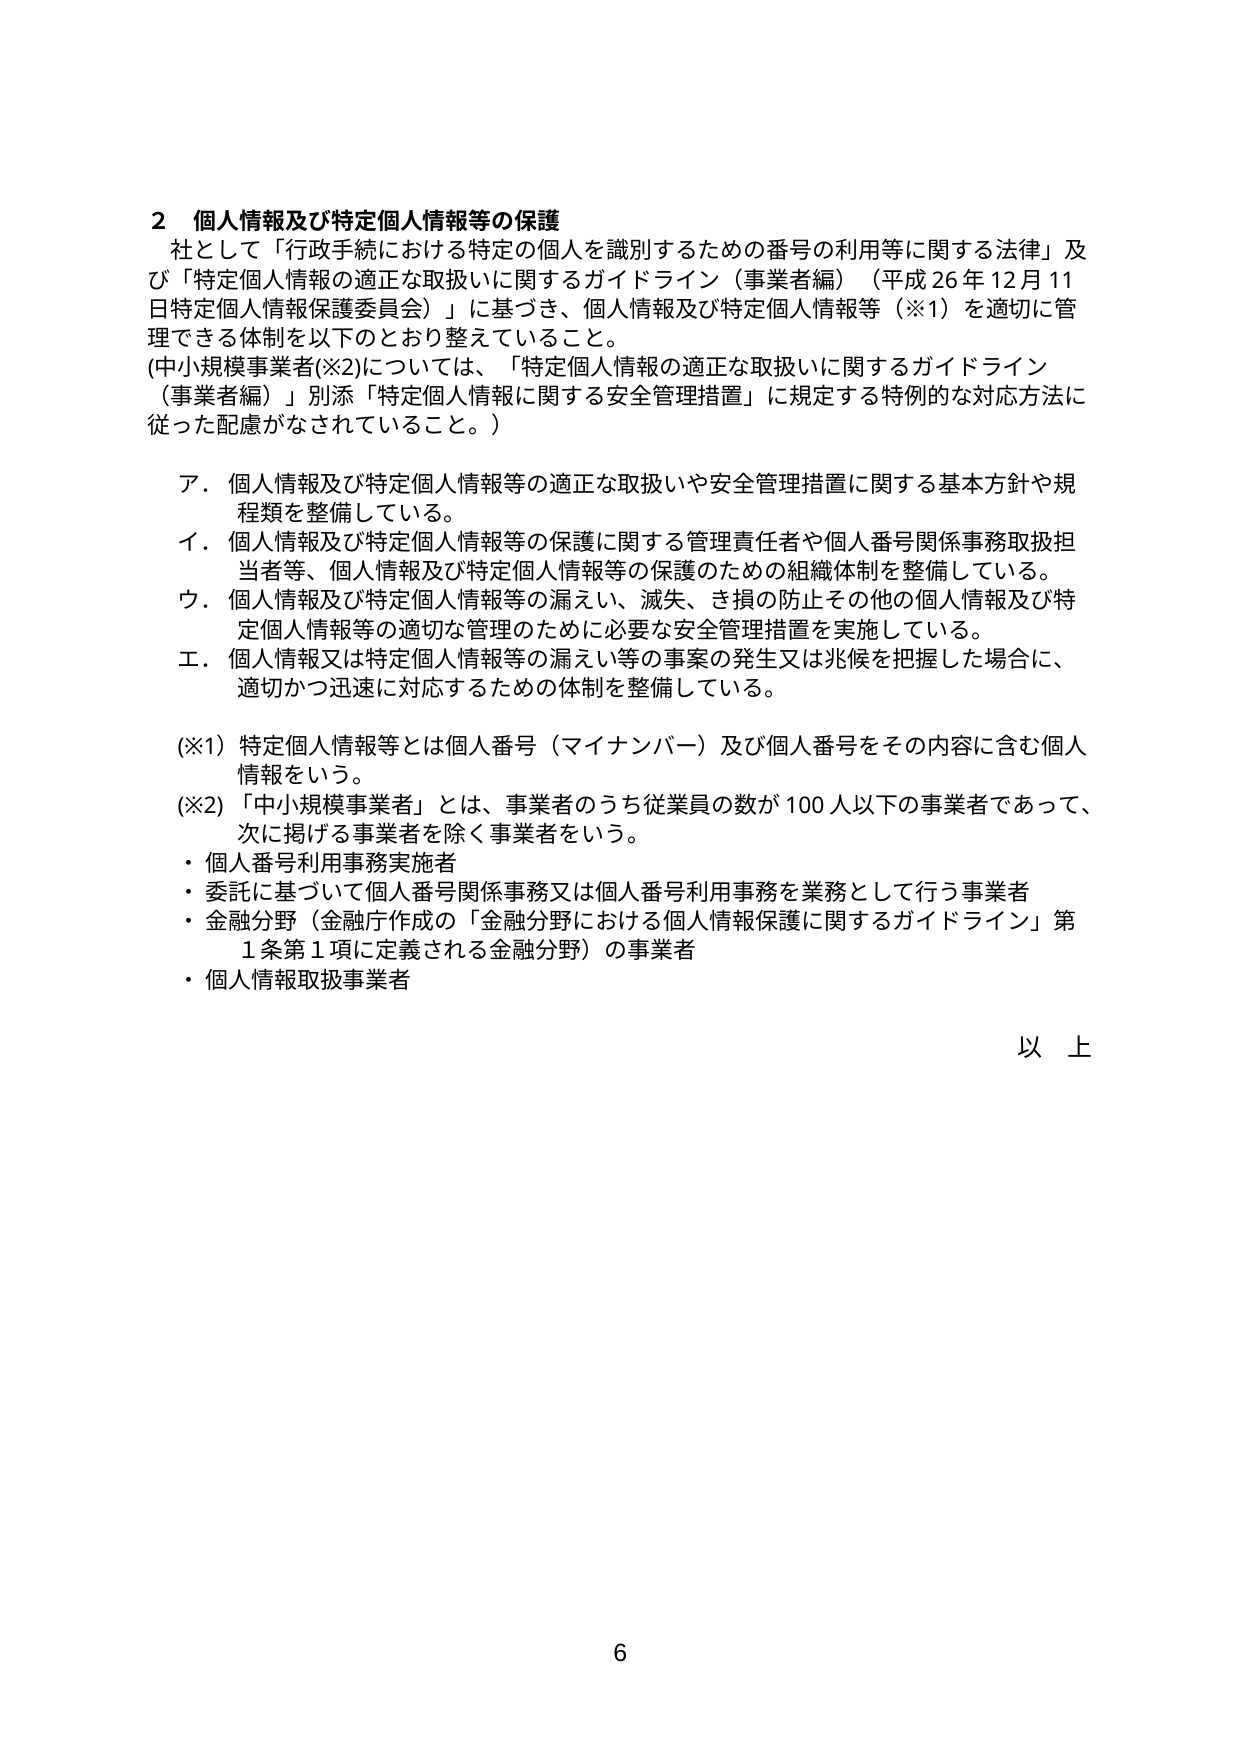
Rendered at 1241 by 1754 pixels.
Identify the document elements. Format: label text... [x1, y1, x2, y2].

text ・ 個人情報取扱事業者 [177, 965, 1092, 994]
text エ． 個人情報又は特定個人情報等の漏えい等の事案の発生又は兆候を把握した場合に、適切かつ迅速に対応するための体制を整備している。 [177, 644, 1092, 702]
text 社として「行政手続における特定の個人を識別するための番号の利用等に関する法律」及び「特定個人情報の適正な取扱いに関するガイドライン（事業者編）（平成26年12月11日特定個人情報保護委員会）」に基づき、個人情報及び特定個人情報等（※1）を適切に管理できる体制を以下のとおり整えていること。 [148, 236, 1092, 352]
text (※2) 「中小規模事業者」とは、事業者のうち従業員の数が100人以下の事業者であって、次に掲げる事業者を除く事業者をいう。 [177, 790, 1092, 848]
text ・ 金融分野（金融庁作成の「金融分野における個人情報保護に関するガイドライン」第１条第１項に定義される金融分野）の事業者 [177, 906, 1092, 965]
text (※1）特定個人情報等とは個人番号（マイナンバー）及び個人番号をその内容に含む個人情報をいう。 [177, 731, 1092, 790]
text ア． 個人情報及び特定個人情報等の適正な取扱いや安全管理措置に関する基本方針や規程類を整備している。 [177, 469, 1092, 527]
text 以 上 [148, 1028, 1092, 1064]
text ・ 委託に基づいて個人番号関係事務又は個人番号利用事務を業務として行う事業者 [177, 877, 1092, 906]
text ・ 個人番号利用事務実施者 [177, 848, 1092, 877]
text ウ． 個人情報及び特定個人情報等の漏えい、滅失、き損の防止その他の個人情報及び特定個人情報等の適切な管理のために必要な安全管理措置を実施している。 [177, 586, 1092, 644]
text イ． 個人情報及び特定個人情報等の保護に関する管理責任者や個人番号関係事務取扱担当者等、個人情報及び特定個人情報等の保護のための組織体制を整備している。 [177, 527, 1092, 586]
text ２ 個人情報及び特定個人情報等の保護 [148, 206, 1092, 236]
text (中小規模事業者(※2)については、「特定個人情報の適正な取扱いに関するガイドライン（事業者編）」別添「特定個人情報に関する安全管理措置」に規定する特例的な対応方法に従った配慮がなされていること。） [148, 352, 1092, 440]
